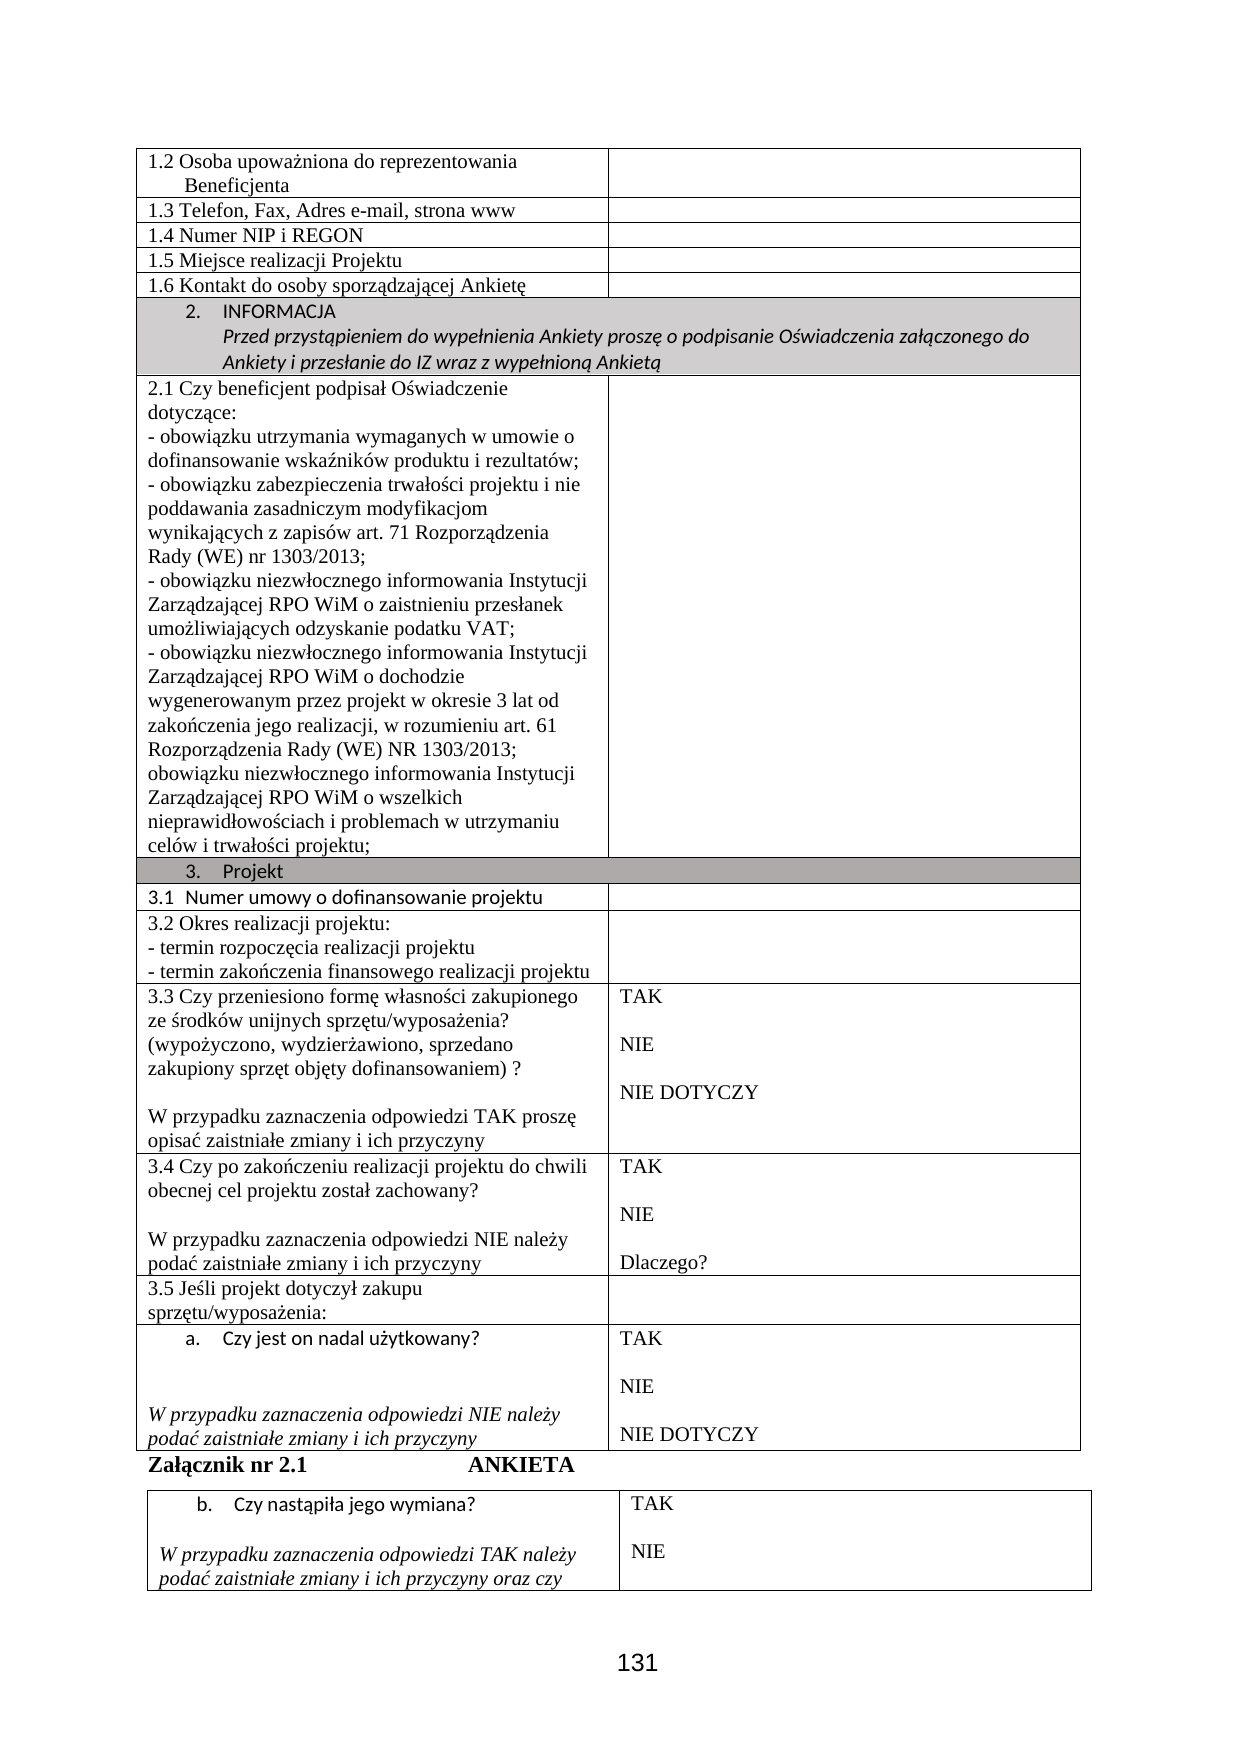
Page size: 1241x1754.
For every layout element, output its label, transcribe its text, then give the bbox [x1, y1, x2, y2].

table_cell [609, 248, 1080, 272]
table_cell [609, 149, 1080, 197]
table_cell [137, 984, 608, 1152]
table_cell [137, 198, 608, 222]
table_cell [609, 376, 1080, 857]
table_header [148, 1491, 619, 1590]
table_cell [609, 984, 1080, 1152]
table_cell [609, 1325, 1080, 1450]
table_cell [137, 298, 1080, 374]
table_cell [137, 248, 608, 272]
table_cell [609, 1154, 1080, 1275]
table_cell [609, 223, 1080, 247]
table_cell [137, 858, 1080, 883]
text Załącznik nr 2.1 ANKIETA [148, 1451, 1125, 1477]
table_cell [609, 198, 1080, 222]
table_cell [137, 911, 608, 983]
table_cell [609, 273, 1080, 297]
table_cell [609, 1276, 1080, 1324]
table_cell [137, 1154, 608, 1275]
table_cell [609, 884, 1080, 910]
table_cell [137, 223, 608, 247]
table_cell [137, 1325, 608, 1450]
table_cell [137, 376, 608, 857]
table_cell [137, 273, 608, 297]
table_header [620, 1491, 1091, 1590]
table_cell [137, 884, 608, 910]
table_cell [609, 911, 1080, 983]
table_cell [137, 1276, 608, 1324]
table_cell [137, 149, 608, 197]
